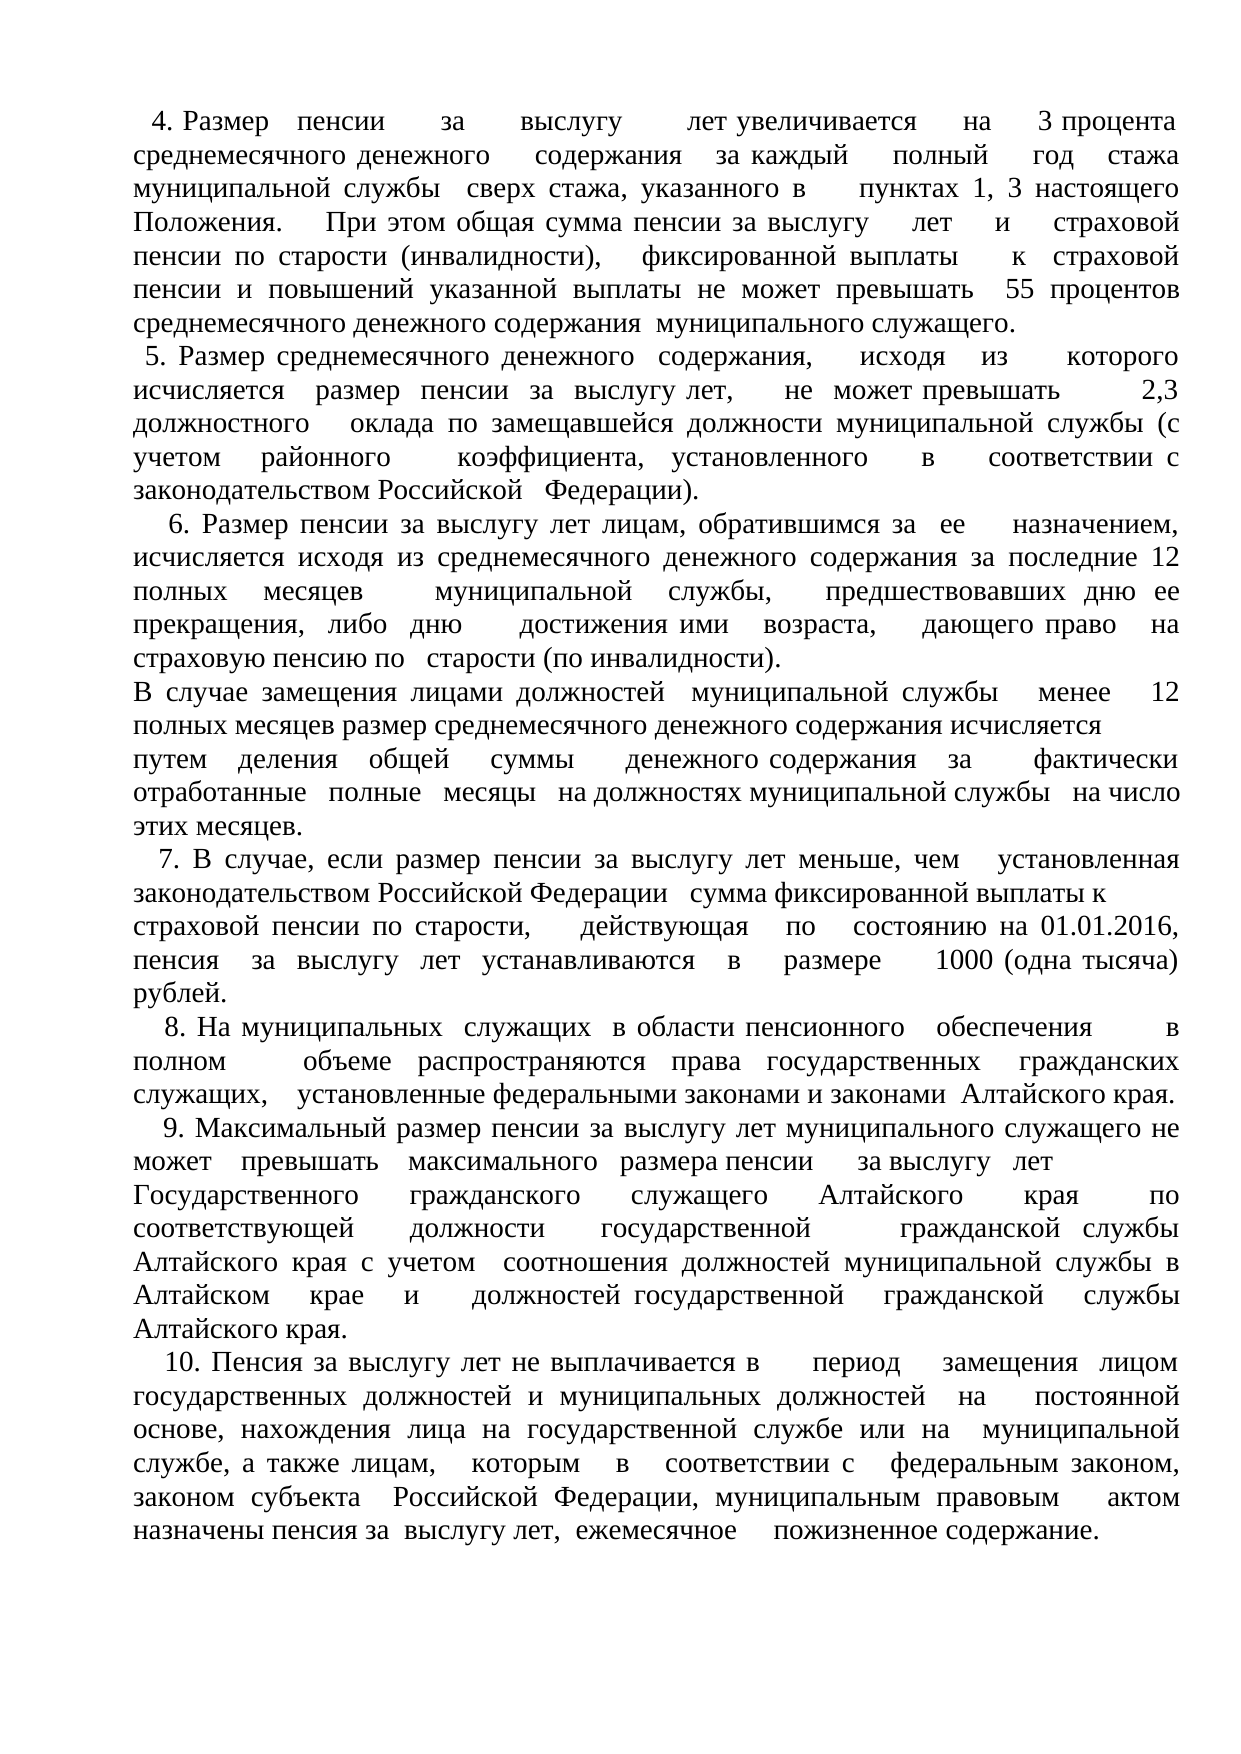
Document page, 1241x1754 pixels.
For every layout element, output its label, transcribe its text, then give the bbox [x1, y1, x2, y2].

text страховой пенсии по старости, действующая по состоянию на 01.01.2016, пенсия за выслугу лет устанавливаются в размере 1000 (одна тысяча) рублей. [133, 908, 1181, 1009]
text 7. В случае, если размер пенсии за выслугу лет меньше, чем установленная законодательством Российской Федерации сумма фиксированной выплаты к [133, 841, 1181, 908]
text 5. Размер среднемесячного денежного содержания, исходя из которого исчисляется размер пенсии за выслугу лет, не может превышать 2,3 должностного оклада по замещавшейся должности муниципальной службы (с учетом районного коэффициента, установленного в соответствии с законодательством Российской Федерации). [133, 338, 1181, 506]
text Государственного гражданского служащего Алтайского края по соответствующей должности государственной гражданской службы Алтайского края с учетом соотношения должностей муниципальной службы в Алтайском крае и должностей государственной гражданской службы Алтайского края. [133, 1177, 1181, 1344]
text 10. Пенсия за выслугу лет не выплачивается в период замещения лицом государственных должностей и муниципальных должностей на постоянной основе, нахождения лица на государственной службе или на муниципальной службе, а также лицам, которым в соответствии с федеральным законом, законом субъекта Российской Федерации, муниципальным правовым актом назначены пенсия за выслугу лет, ежемесячное пожизненное содержание. [133, 1344, 1181, 1546]
text 9. Максимальный размер пенсии за выслугу лет муниципального служащего не может превышать максимального размера пенсии за выслугу лет [133, 1110, 1181, 1177]
text путем деления общей суммы денежного содержания за фактически отработанные полные месяцы на должностях муниципальной службы на число этих месяцев. [133, 741, 1181, 841]
text 6. Размер пенсии за выслугу лет лицам, обратившимся за ее назначением, исчисляется исходя из среднемесячного денежного содержания за последние 12 полных месяцев муниципальной службы, предшествовавших дню ее прекращения, либо дню достижения ими возраста, дающего право на страховую пенсию по старости (по инвалидности). [133, 506, 1181, 674]
text 4. Размер пенсии за выслугу лет увеличивается на 3 процента среднемесячного денежного содержания за каждый полный год стажа муниципальной службы сверх стажа, указанного в пунктах 1, 3 настоящего Положения. При этом общая сумма пенсии за выслугу лет и страховой пенсии по старости (инвалидности), фиксированной выплаты к страховой пенсии и повышений указанной выплаты не может превышать 55 процентов среднемесячного денежного содержания муниципального служащего. [133, 103, 1181, 338]
text 8. На муниципальных служащих в области пенсионного обеспечения в полном объеме распространяются права государственных гражданских служащих, установленные федеральными законами и законами Алтайского края. [133, 1009, 1181, 1110]
text В случае замещения лицами должностей муниципальной службы менее 12 полных месяцев размер среднемесячного денежного содержания исчисляется [133, 674, 1181, 741]
